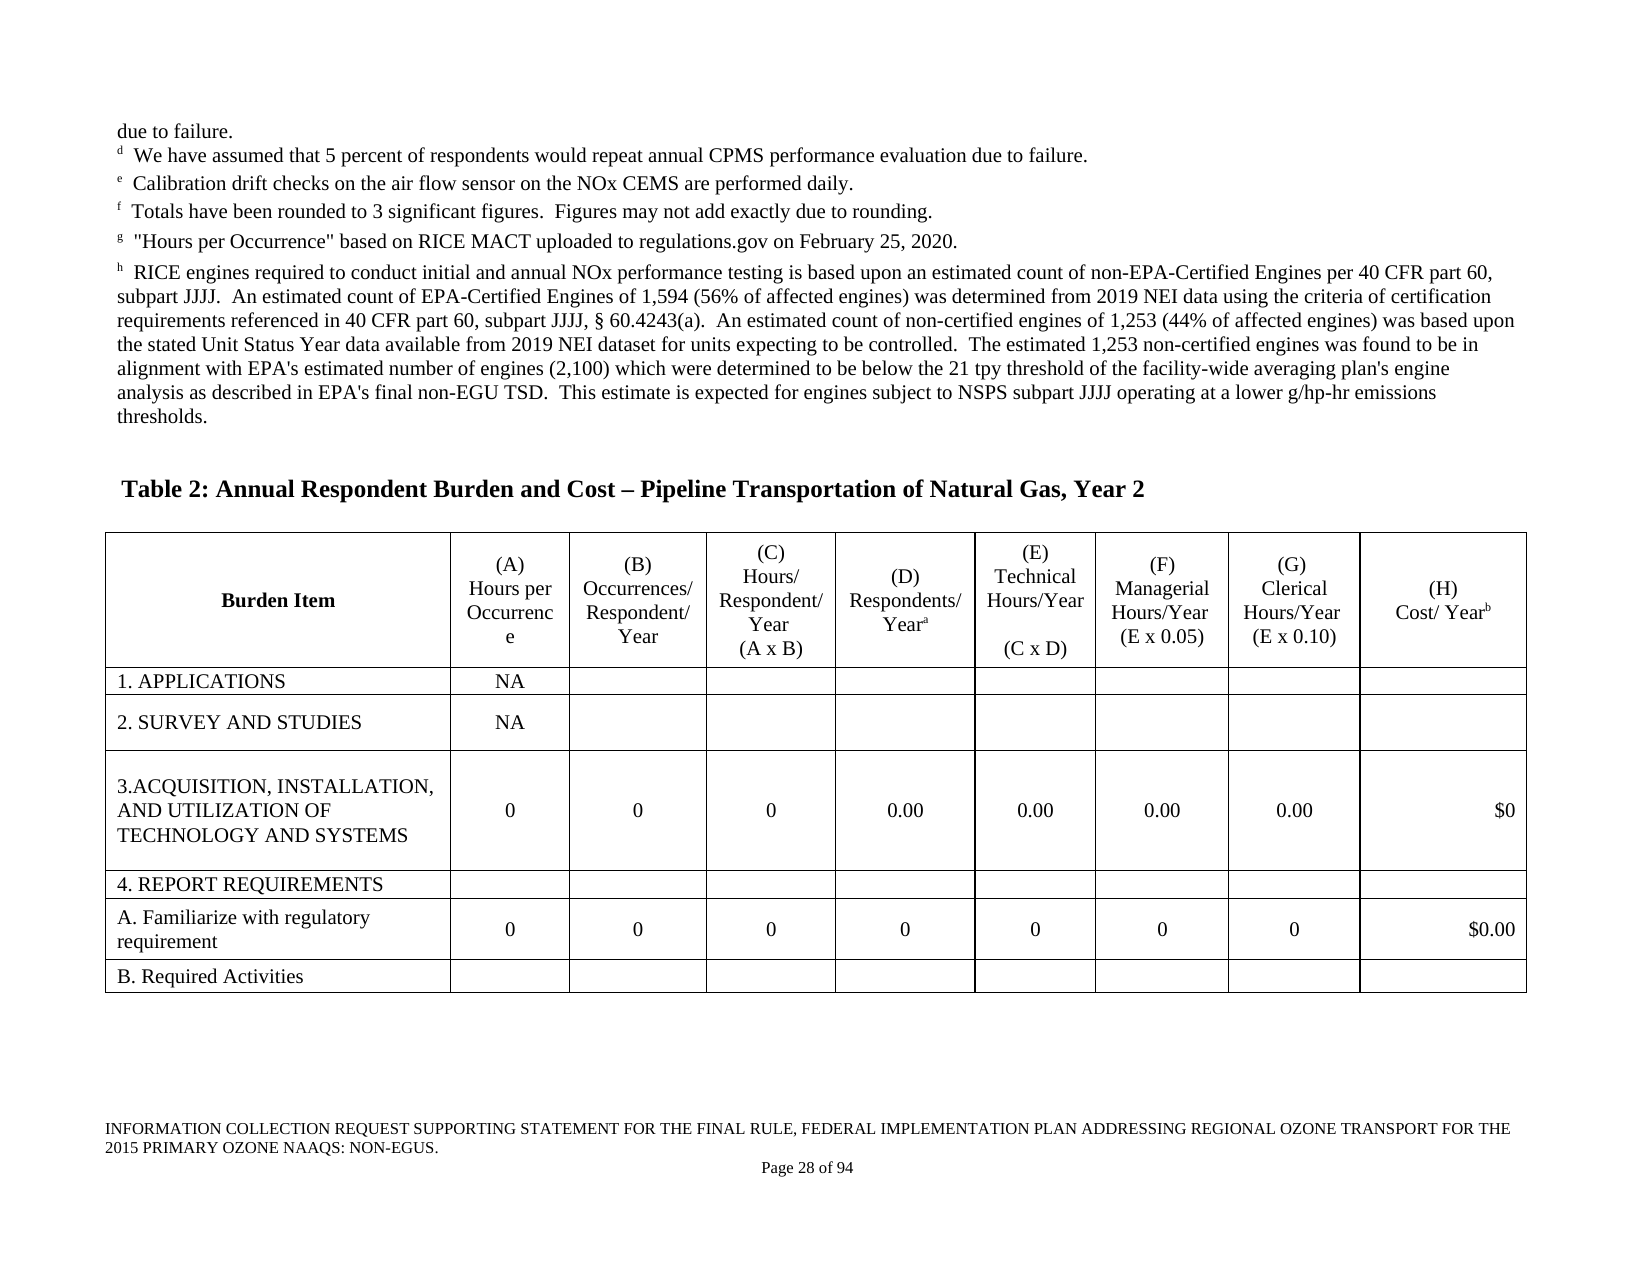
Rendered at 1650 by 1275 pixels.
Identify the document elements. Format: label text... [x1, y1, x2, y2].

table_cell [1361, 871, 1526, 897]
table_cell B. Required Activities [106, 960, 450, 992]
table_cell d We have assumed that 5 percent of respondents would repeat annual CPMS performance evaluation due to failure. [106, 143, 1530, 167]
table_cell 1. APPLICATIONS [106, 668, 450, 694]
table_cell h RICE engines required to conduct initial and annual NOx performance testing is based upon an estimated count of non-EPA-Certified Engines per 40 CFR part 60, subpart JJJJ. An estimated count of EPA-Certified Engines of 1,594 (56% of affected engines) was determined from 2019 NEI data using the criteria of certification requirements referenced in 40 CFR part 60, subpart JJJJ, § 60.4243(a). An estimated count of non-certified engines of 1,253 (44% of affected engines) was based upon the stated Unit Status Year data available from 2019 NEI dataset for units expecting to be controlled. The estimated 1,253 non-certified engines was found to be in alignment with EPA's estimated number of engines (2,100) which were determined to be below the 21 tpy threshold of the facility-wide averaging plan's engine analysis as described in EPA's final non-EGU TSD. This estimate is expected for engines subject to NSPS subpart JJJJ operating at a lower g/hp-hr emissions thresholds. [106, 260, 1530, 446]
table_cell [570, 695, 706, 749]
table_cell e Calibration drift checks on the air flow sensor on the NOx CEMS are performed daily. [106, 167, 1530, 199]
table_cell 0.00 [1096, 751, 1228, 870]
table_header (D) Respondents/ Yeara [836, 533, 974, 667]
table_cell [451, 960, 569, 992]
table_cell 0 [836, 899, 974, 959]
table_cell [1096, 960, 1228, 992]
table_header Burden Item [106, 533, 450, 667]
table_cell [1361, 960, 1526, 992]
table_cell 0.00 [976, 751, 1095, 870]
table_cell 0.00 [1229, 751, 1359, 870]
table_cell [976, 695, 1095, 749]
table_header (G) Clerical Hours/Year (E x 0.10) [1229, 533, 1359, 667]
table_cell [707, 960, 835, 992]
table_cell [1229, 695, 1359, 749]
table_cell [1361, 668, 1526, 694]
table_cell f Totals have been rounded to 3 significant figures. Figures may not add exactly due to rounding. [106, 199, 1530, 229]
table_cell [1229, 668, 1359, 694]
table_cell [1361, 695, 1526, 749]
table_cell 0.00 [836, 751, 974, 870]
text Table 2: Annual Respondent Burden and Cost – Pipeline Transportation of Natural Gas, Year 2 [105, 474, 1545, 503]
table_cell 0 [570, 899, 706, 959]
table_cell 0 [976, 899, 1095, 959]
table_header (F) Managerial Hours/Year (E x 0.05) [1096, 533, 1228, 667]
table_cell 2. SURVEY AND STUDIES [106, 695, 450, 749]
table_cell [836, 695, 974, 749]
table_cell A. Familiarize with regulatory requirement [106, 899, 450, 959]
table_cell 0 [451, 899, 569, 959]
table_header (E) Technical Hours/Year (C x D) [976, 533, 1095, 667]
table_header (B) Occurrences/ Respondent/ Year [570, 533, 706, 667]
table_cell $0.00 [1361, 899, 1526, 959]
table_cell [836, 871, 974, 897]
table_cell 0 [707, 899, 835, 959]
table_cell 3.ACQUISITION, INSTALLATION, AND UTILIZATION OF TECHNOLOGY AND SYSTEMS [106, 751, 450, 870]
table_cell 0 [1229, 899, 1359, 959]
table_cell 0 [1096, 899, 1228, 959]
table_cell NA [451, 695, 569, 749]
table_cell [1096, 871, 1228, 897]
table_cell [836, 960, 974, 992]
table_cell [1229, 960, 1359, 992]
table_cell [836, 668, 974, 694]
table_header (H) Cost/ Yearb [1361, 533, 1526, 667]
table_cell [1229, 871, 1359, 897]
table_header (C) Hours/ Respondent/ Year (A x B) [707, 533, 835, 667]
table_cell [707, 695, 835, 749]
table_cell [570, 871, 706, 897]
table_cell [976, 871, 1095, 897]
table_cell 0 [451, 751, 569, 870]
table_cell [1096, 695, 1228, 749]
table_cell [106, 119, 1530, 143]
table_cell [976, 960, 1095, 992]
table_cell [707, 871, 835, 897]
table_cell $0 [1361, 751, 1526, 870]
table_cell [1096, 668, 1228, 694]
table_cell g "Hours per Occurrence" based on RICE MACT uploaded to regulations.gov on February 25, 2020. [106, 229, 1530, 260]
table_cell [976, 668, 1095, 694]
table_cell 4. REPORT REQUIREMENTS [106, 871, 450, 897]
table_cell [570, 668, 706, 694]
table_cell 0 [707, 751, 835, 870]
table_cell [570, 960, 706, 992]
table_header (A) Hours per Occurrence [451, 533, 569, 667]
table_cell [451, 871, 569, 897]
table_cell 0 [570, 751, 706, 870]
table_cell NA [451, 668, 569, 694]
table_cell [707, 668, 835, 694]
